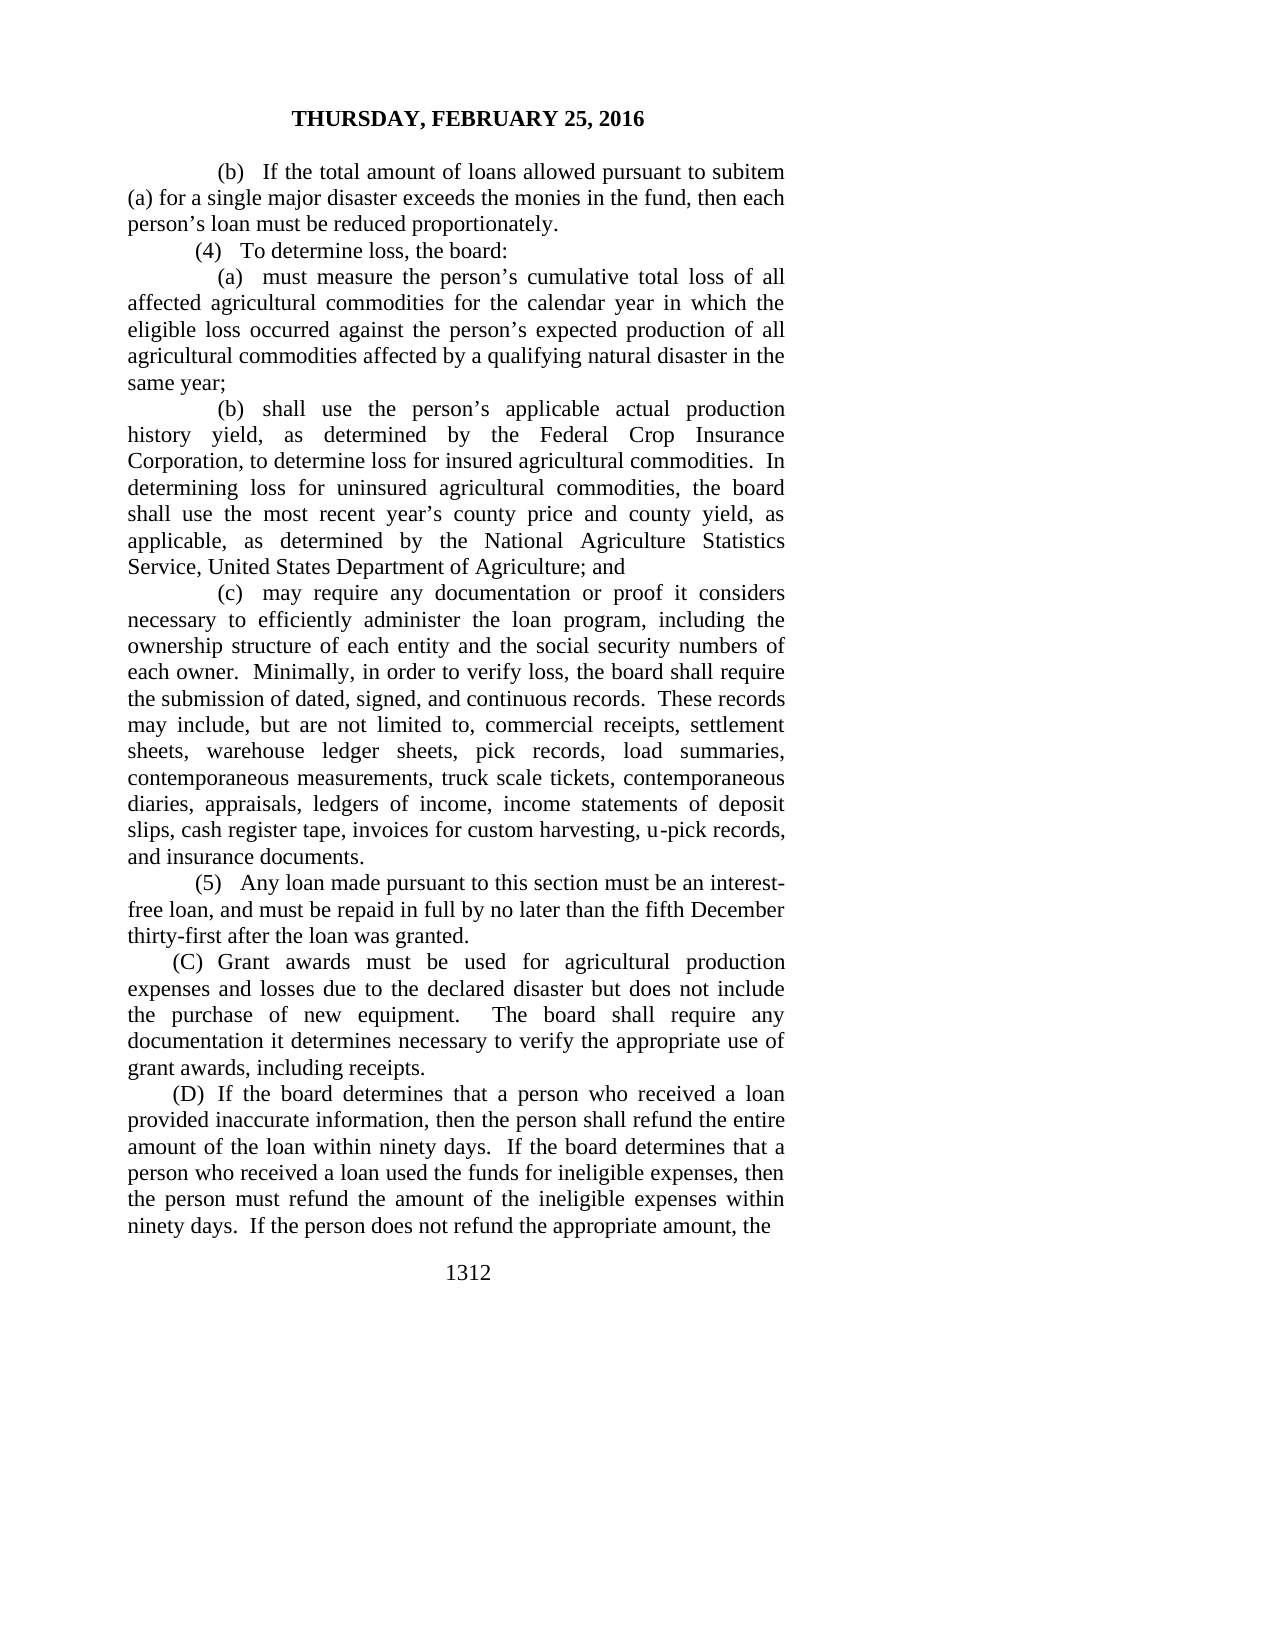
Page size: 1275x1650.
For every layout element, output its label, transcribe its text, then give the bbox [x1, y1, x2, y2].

text (D) If the board determines that a person who received a loan provided inaccurate information, then the person shall refund the entire amount of the loan within ninety days. If the board determines that a person who received a loan used the funds for ineligible expenses, then the person must refund the amount of the ineligible expenses within ninety days. If the person does not refund the appropriate amount, the [127, 1080, 786, 1238]
text (C) Grant awards must be used for agricultural production expenses and losses due to the declared disaster but does not include the purchase of new equipment. The board shall require any documentation it determines necessary to verify the appropriate use of grant awards, including receipts. [127, 948, 786, 1080]
text (a) must measure the person’s cumulative total loss of all affected agricultural commodities for the calendar year in which the eligible loss occurred against the person’s expected production of all agricultural commodities affected by a qualifying natural disaster in the same year; [127, 263, 786, 395]
text (b) shall use the person’s applicable actual production history yield, as determined by the Federal Crop Insurance Corporation, to determine loss for insured agricultural commodities. In determining loss for uninsured agricultural commodities, the board shall use the most recent year’s county price and county yield, as applicable, as determined by the National Agriculture Statistics Service, United States Department of Agriculture; and [127, 395, 786, 579]
text (b) If the total amount of loans allowed pursuant to subitem (a) for a single major disaster exceeds the monies in the fund, then each person’s loan must be reduced proportionately. [127, 158, 786, 237]
text (c) may require any documentation or proof it considers necessary to efficiently administer the loan program, including the ownership structure of each entity and the social security numbers of each owner. Minimally, in order to verify loss, the board shall require the submission of dated, signed, and continuous records. These records may include, but are not limited to, commercial receipts, settlement sheets, warehouse ledger sheets, pick records, load summaries, contemporaneous measurements, truck scale tickets, contemporaneous diaries, appraisals, ledgers of income, income statements of deposit slips, cash register tape, invoices for custom harvesting, u-pick records, and insurance documents. [127, 579, 786, 869]
text (5) Any loan made pursuant to this section must be an interest-free loan, and must be repaid in full by no later than the fifth December thirty-first after the loan was granted. [127, 869, 786, 948]
text (4) To determine loss, the board: [127, 237, 786, 263]
